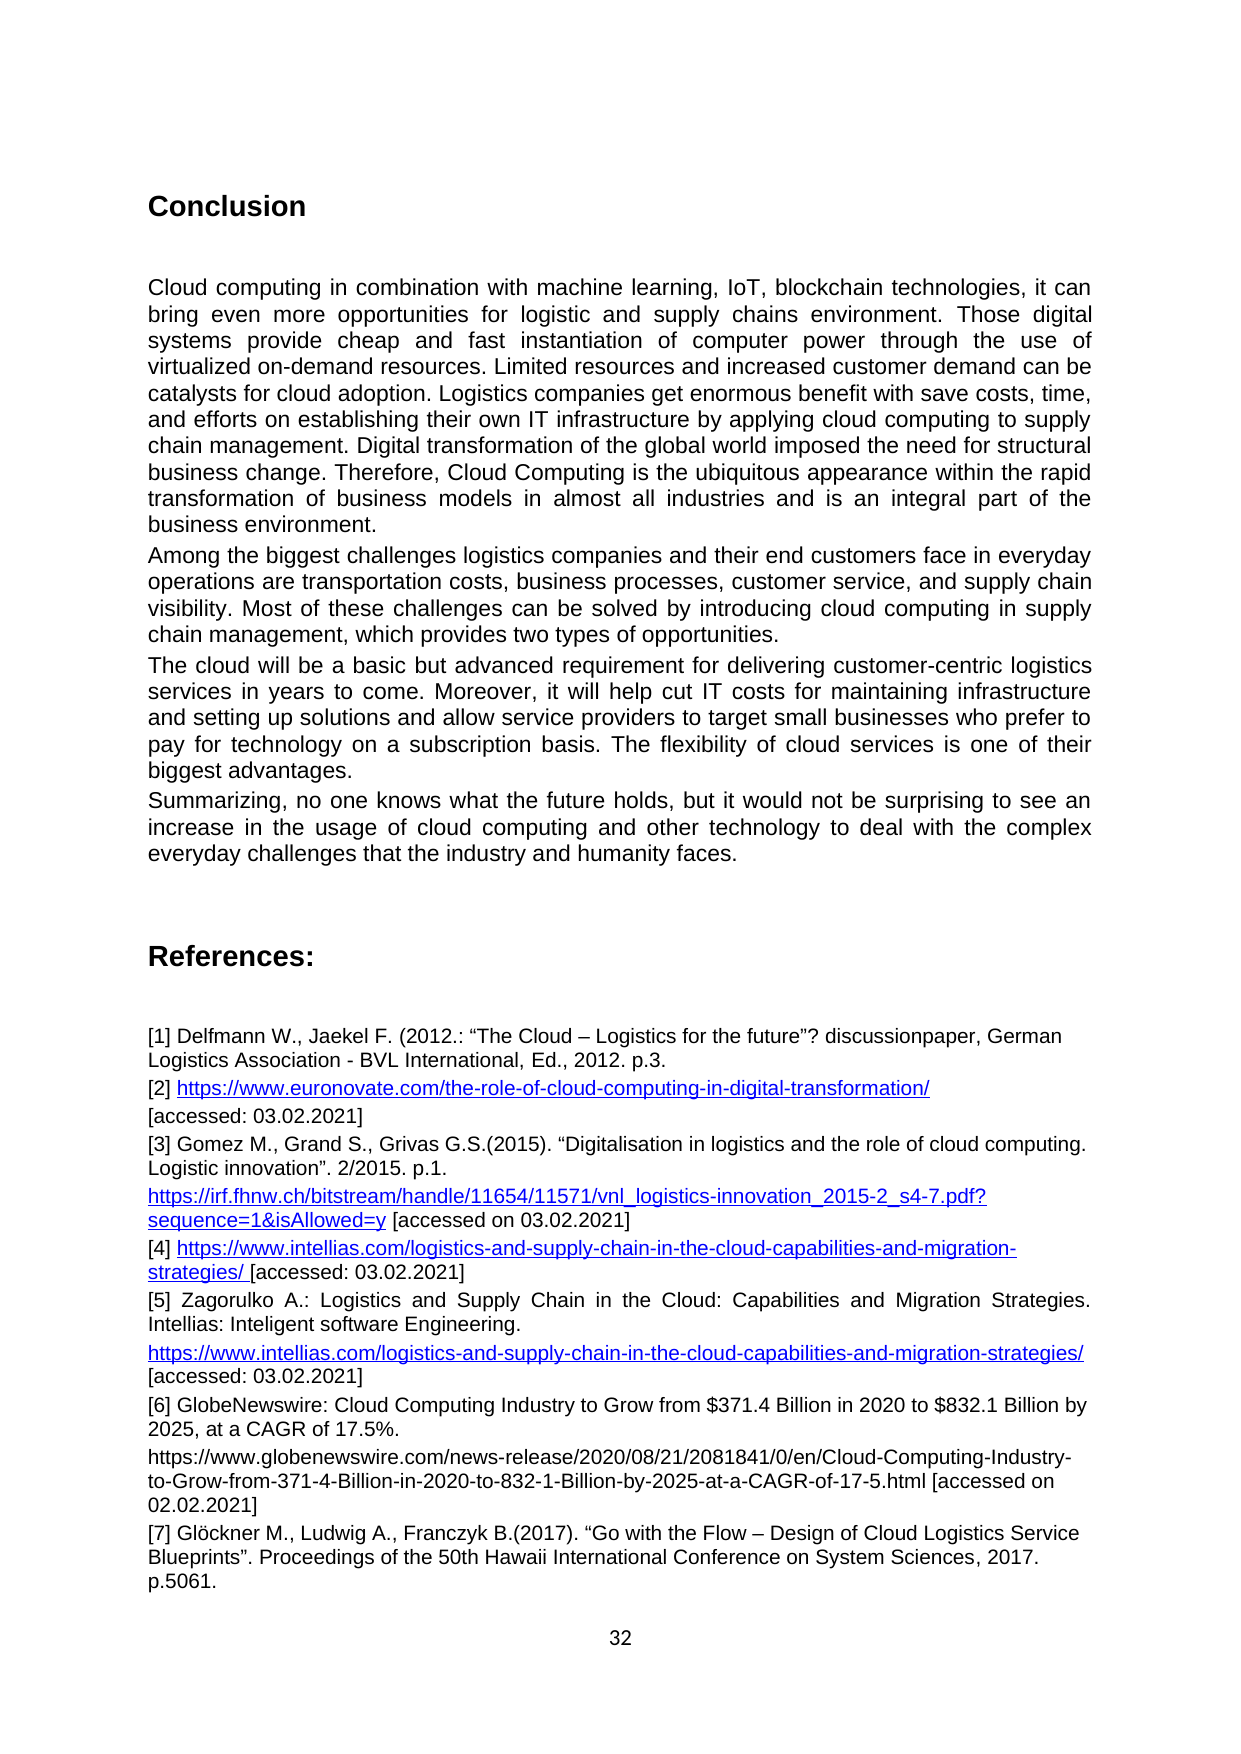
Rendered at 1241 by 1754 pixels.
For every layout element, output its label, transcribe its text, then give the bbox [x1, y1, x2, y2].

text [2] https://www.euronovate.com/the-role-of-cloud-computing-in-digital-transformation/ [148, 1076, 1092, 1100]
subtitle [5] Zagorulko A.: Logistics and Supply Chain in the Cloud: Capabilities and Migration Strategies. Intellias: Inteligent software Engineering. [148, 1288, 1092, 1336]
text The cloud will be a basic but advanced requirement for delivering customer-centric logistics services in years to come. Moreover, it will help cut IT costs for maintaining infrastructure and setting up solutions and allow service providers to target small businesses who prefer to pay for technology on a subscription basis. The flexibility of cloud services is one of their biggest advantages. [148, 652, 1092, 783]
subtitle https://www.globenewswire.com/news-release/2020/08/21/2081841/0/en/Cloud-Computing-Industry-to-Grow-from-371-4-Billion-in-2020-to-832-1-Billion-by-2025-at-a-CAGR-of-17-5.html [accessed on 02.02.2021] [148, 1444, 1092, 1516]
subtitle Cloud computing in combination with machine learning, IoT, blockchain technologies, it can bring even more opportunities for logistic and supply chains environment. Those digital systems provide cheap and fast instantiation of computer power through the use of virtualized on-demand resources. Limited resources and increased customer demand can be catalysts for cloud adoption. Logistics companies get enormous benefit with save costs, time, and efforts on establishing their own IT infrastructure by applying cloud computing to supply chain management. Digital transformation of the global world imposed the need for structural business change. Therefore, Cloud Computing is the ubiquitous appearance within the rapid transformation of business models in almost all industries and is an integral part of the business environment. [148, 274, 1092, 538]
text [accessed: 03.02.2021] [148, 1104, 1092, 1128]
text [3] Gomez M., Grand S., Grivas G.S.(2015). “Digitalisation in logistics and the role of cloud computing. Logistic innovation”. 2/2015. p.1. [148, 1132, 1092, 1180]
text [7] Glöckner M., Ludwig A., Franczyk B.(2017). “Go with the Flow – Design of Cloud Logistics Service Blueprints”. Proceedings of the 50th Hawaii International Conference on System Sciences, 2017. p.5061. [148, 1521, 1092, 1592]
subtitle [6] GlobeNewswire: Cloud Computing Industry to Grow from $371.4 Billion in 2020 to $832.1 Billion by 2025, at a CAGR of 17.5%. [148, 1392, 1092, 1440]
text Summarizing, no one knows what the future holds, but it would not be surprising to see an increase in the usage of cloud computing and other technology to deal with the complex everyday challenges that the industry and humanity faces. [148, 787, 1092, 867]
text https://www.intellias.com/logistics-and-supply-chain-in-the-cloud-capabilities-and-migration-strategies/ [accessed: 03.02.2021] [148, 1340, 1092, 1388]
text [4] https://www.intellias.com/logistics-and-supply-chain-in-the-cloud-capabilities-and-migration-strategies/ [accessed: 03.02.2021] [148, 1236, 1092, 1284]
text Conclusion [148, 189, 1092, 223]
text References: [148, 939, 1092, 972]
subtitle Among the biggest challenges logistics companies and their end customers face in everyday operations are transportation costs, business processes, customer service, and supply chain visibility. Most of these challenges can be solved by introducing cloud computing in supply chain management, which provides two types of opportunities. [148, 542, 1092, 647]
text https://irf.fhnw.ch/bitstream/handle/11654/11571/vnl_logistics-innovation_2015-2_s4-7.pdf?sequence=1&isAllowed=y [accessed on 03.02.2021] [148, 1184, 1092, 1232]
text [1] Delfmann W., Jaekel F. (2012.: “The Cloud – Logistics for the future”? discussionpaper, German Logistics Association - BVL International, Ed., 2012. p.3. [148, 1024, 1092, 1072]
